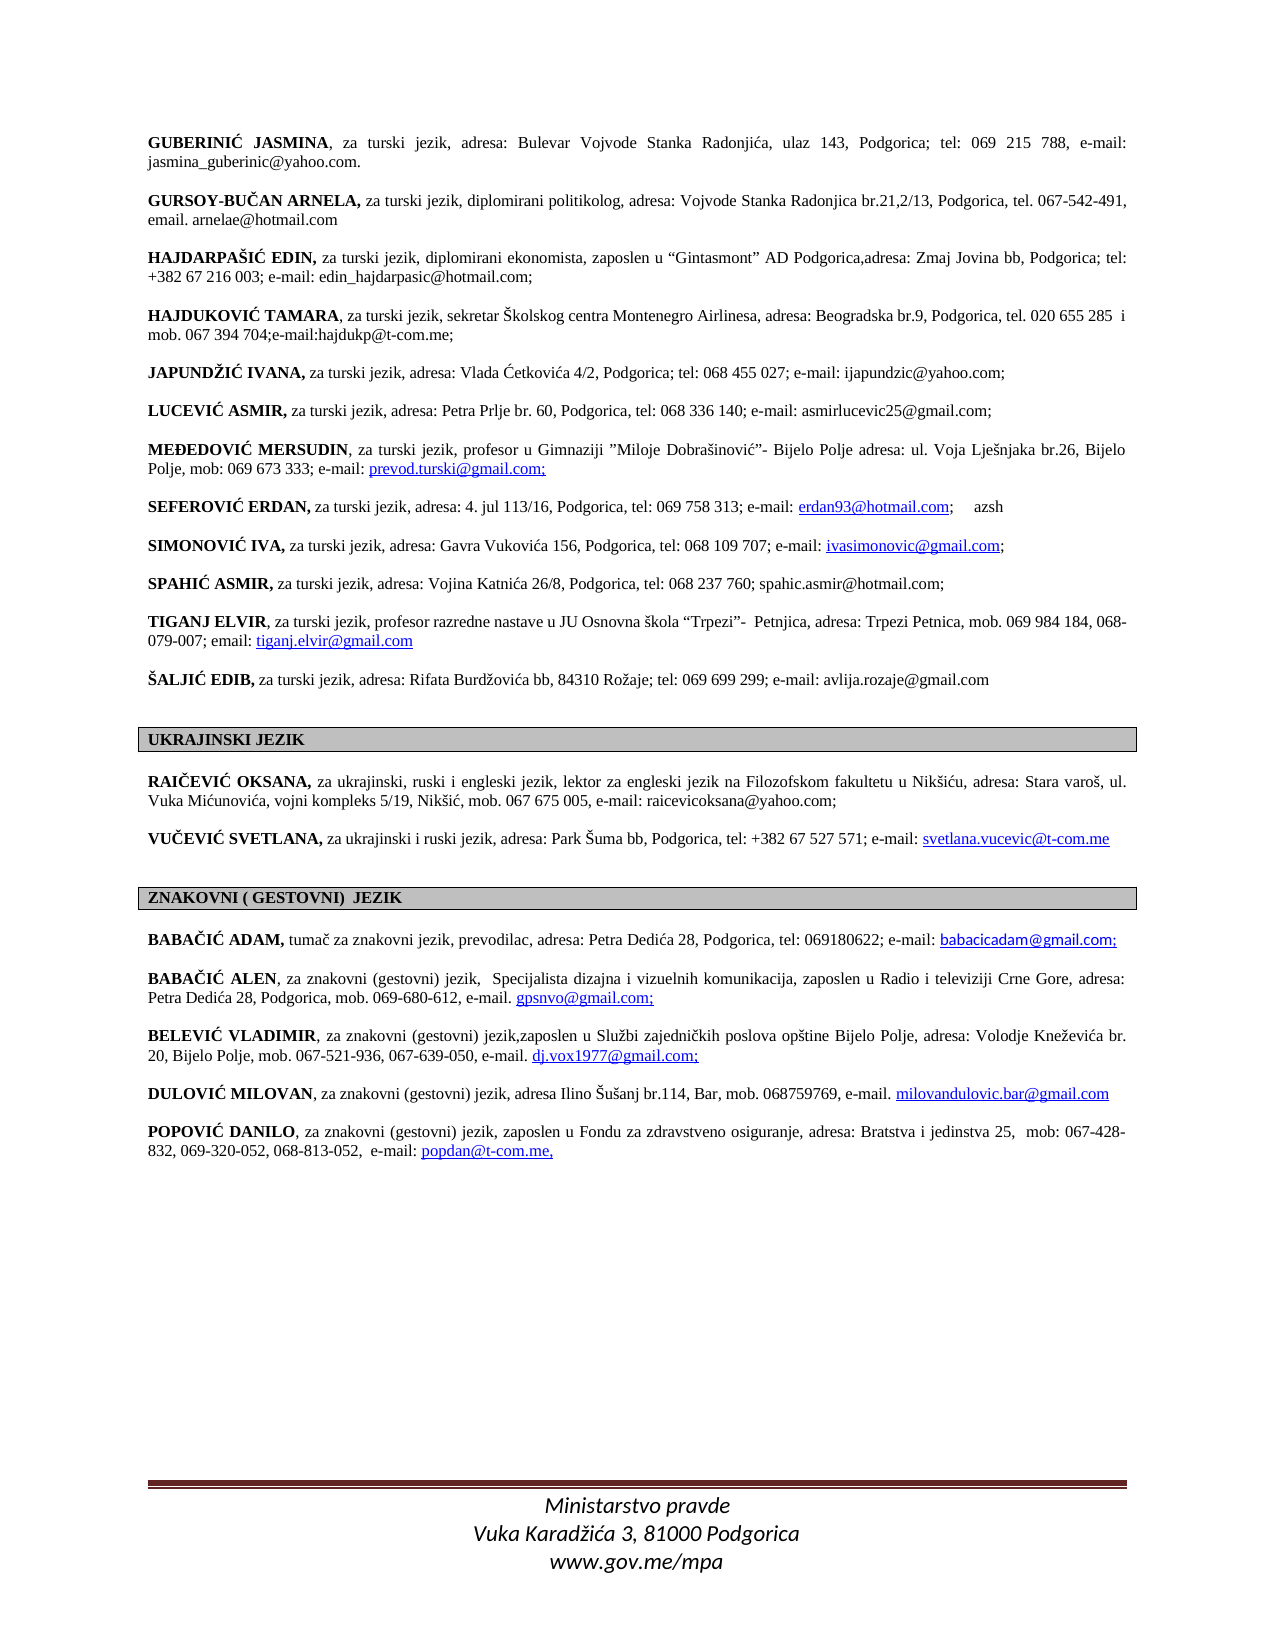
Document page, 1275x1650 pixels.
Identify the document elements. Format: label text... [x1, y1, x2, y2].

text GUBERINIĆ JASMINA, za turski jezik, adresa: Bulevar Vojvode Stanka Radonjića, ulaz 143, Podgorica; tel: 069 215 788, e-mail: jasmina_guberinic@yahoo.com. [148, 133, 1127, 171]
text HAJDUKOVIĆ TAMARA, za turski jezik, sekretar Školskog centra Montenegro Airlinesa, adresa: Beogradska br.9, Podgorica, tel. 020 655 285 i mob. 067 394 704;e-mail:hajdukp@t-com.me; [148, 305, 1127, 344]
text ZNAKOVNI ( GESTOVNI) JEZIK [139, 888, 1136, 909]
text LUCEVIĆ ASMIR, za turski jezik, adresa: Petra Prlje br. 60, Podgorica, tel: 068 336 140; e-mail: asmirlucevic25@gmail.com; [148, 401, 1127, 420]
text DULOVIĆ MILOVAN, za znakovni (gestovni) jezik, adresa Ilino Šušanj br.114, Bar, mob. 068759769, e-mail. milovandulovic.bar@gmail.com [148, 1084, 1127, 1103]
text BABAČIĆ ADAM, tumač za znakovni jezik, prevodilac, adresa: Petra Dedića 28, Podgorica, tel: 069180622; e-mail: babacicadam@gmail.com; [148, 929, 1127, 949]
text JAPUNDŽIĆ IVANA, za turski jezik, adresa: Vlada Ćetkovića 4/2, Podgorica; tel: 068 455 027; e-mail: ijapundzic@yahoo.com; [148, 363, 1127, 382]
text MEĐEDOVIĆ MERSUDIN, za turski jezik, profesor u Gimnaziji ”Miloje Dobrašinović”- Bijelo Polje adresa: ul. Voja Lješnjaka br.26, Bijelo Polje, mob: 069 673 333; e-mail: prevod.turski@gmail.com; [148, 439, 1127, 478]
text VUČEVIĆ SVETLANA, za ukrajinski i ruski jezik, adresa: Park Šuma bb, Podgorica, tel: +382 67 527 571; e-mail: svetlana.vucevic@t-com.me [148, 829, 1127, 848]
text RAIČEVIĆ OKSANA, za ukrajinski, ruski i engleski jezik, lektor za engleski jezik na Filozofskom fakultetu u Nikšiću, adresa: Stara varoš, ul. Vuka Mićunovića, vojni kompleks 5/19, Nikšić, mob. 067 675 005, e-mail: raicevicoksana@yahoo.com; [148, 772, 1127, 810]
text SPAHIĆ ASMIR, za turski jezik, adresa: Vojina Katnića 26/8, Podgorica, tel: 068 237 760; spahic.asmir@hotmail.com; [148, 574, 1127, 593]
text SEFEROVIĆ ERDAN, za turski jezik, adresa: 4. jul 113/16, Podgorica, tel: 069 758 313; e-mail: erdan93@hotmail.com; azsh [148, 497, 1127, 516]
text BELEVIĆ VLADIMIR, za znakovni (gestovni) jezik,zaposlen u Službi zajedničkih poslova opštine Bijelo Polje, adresa: Volodje Kneževića br. 20, Bijelo Polje, mob. 067-521-936, 067-639-050, e-mail. dj.vox1977@gmail.com; [148, 1026, 1127, 1064]
text HAJDARPAŠIĆ EDIN, za turski jezik, diplomirani ekonomista, zaposlen u “Gintasmont” AD Podgorica,adresa: Zmaj Jovina bb, Podgorica; tel: +382 67 216 003; e-mail: edin_hajdarpasic@hotmail.com; [148, 248, 1127, 286]
text UKRAJINSKI JEZIK [139, 728, 1136, 751]
text SIMONOVIĆ IVA, za turski jezik, adresa: Gavra Vukovića 156, Podgorica, tel: 068 109 707; e-mail: ivasimonovic@gmail.com; [148, 535, 1127, 554]
text ŠALJIĆ EDIB, za turski jezik, adresa: Rifata Burdžovića bb, 84310 Rožaje; tel: 069 699 299; e-mail: avlija.rozaje@gmail.com [148, 669, 1127, 689]
text TIGANJ ELVIR, za turski jezik, profesor razredne nastave u JU Osnovna škola “Trpezi”- Petnjica, adresa: Trpezi Petnica, mob. 069 984 184, 068-079-007; email: tiganj.elvir@gmail.com [148, 612, 1127, 650]
text BABAČIĆ ALEN, za znakovni (gestovni) jezik, Specijalista dizajna i vizuelnih komunikacija, zaposlen u Radio i televiziji Crne Gore, adresa: Petra Dedića 28, Podgorica, mob. 069-680-612, e-mail. gpsnvo@gmail.com; [148, 969, 1127, 1007]
text POPOVIĆ DANILO, za znakovni (gestovni) jezik, zaposlen u Fondu za zdravstveno osiguranje, adresa: Bratstva i jedinstva 25, mob: 067-428-832, 069-320-052, 068-813-052, e-mail: popdan@t-com.me, [148, 1122, 1127, 1160]
text GURSOY-BUČAN ARNELA, za turski jezik, diplomirani politikolog, adresa: Vojvode Stanka Radonjica br.21,2/13, Podgorica, tel. 067-542-491, email. arnelae@hotmail.com [148, 190, 1127, 229]
